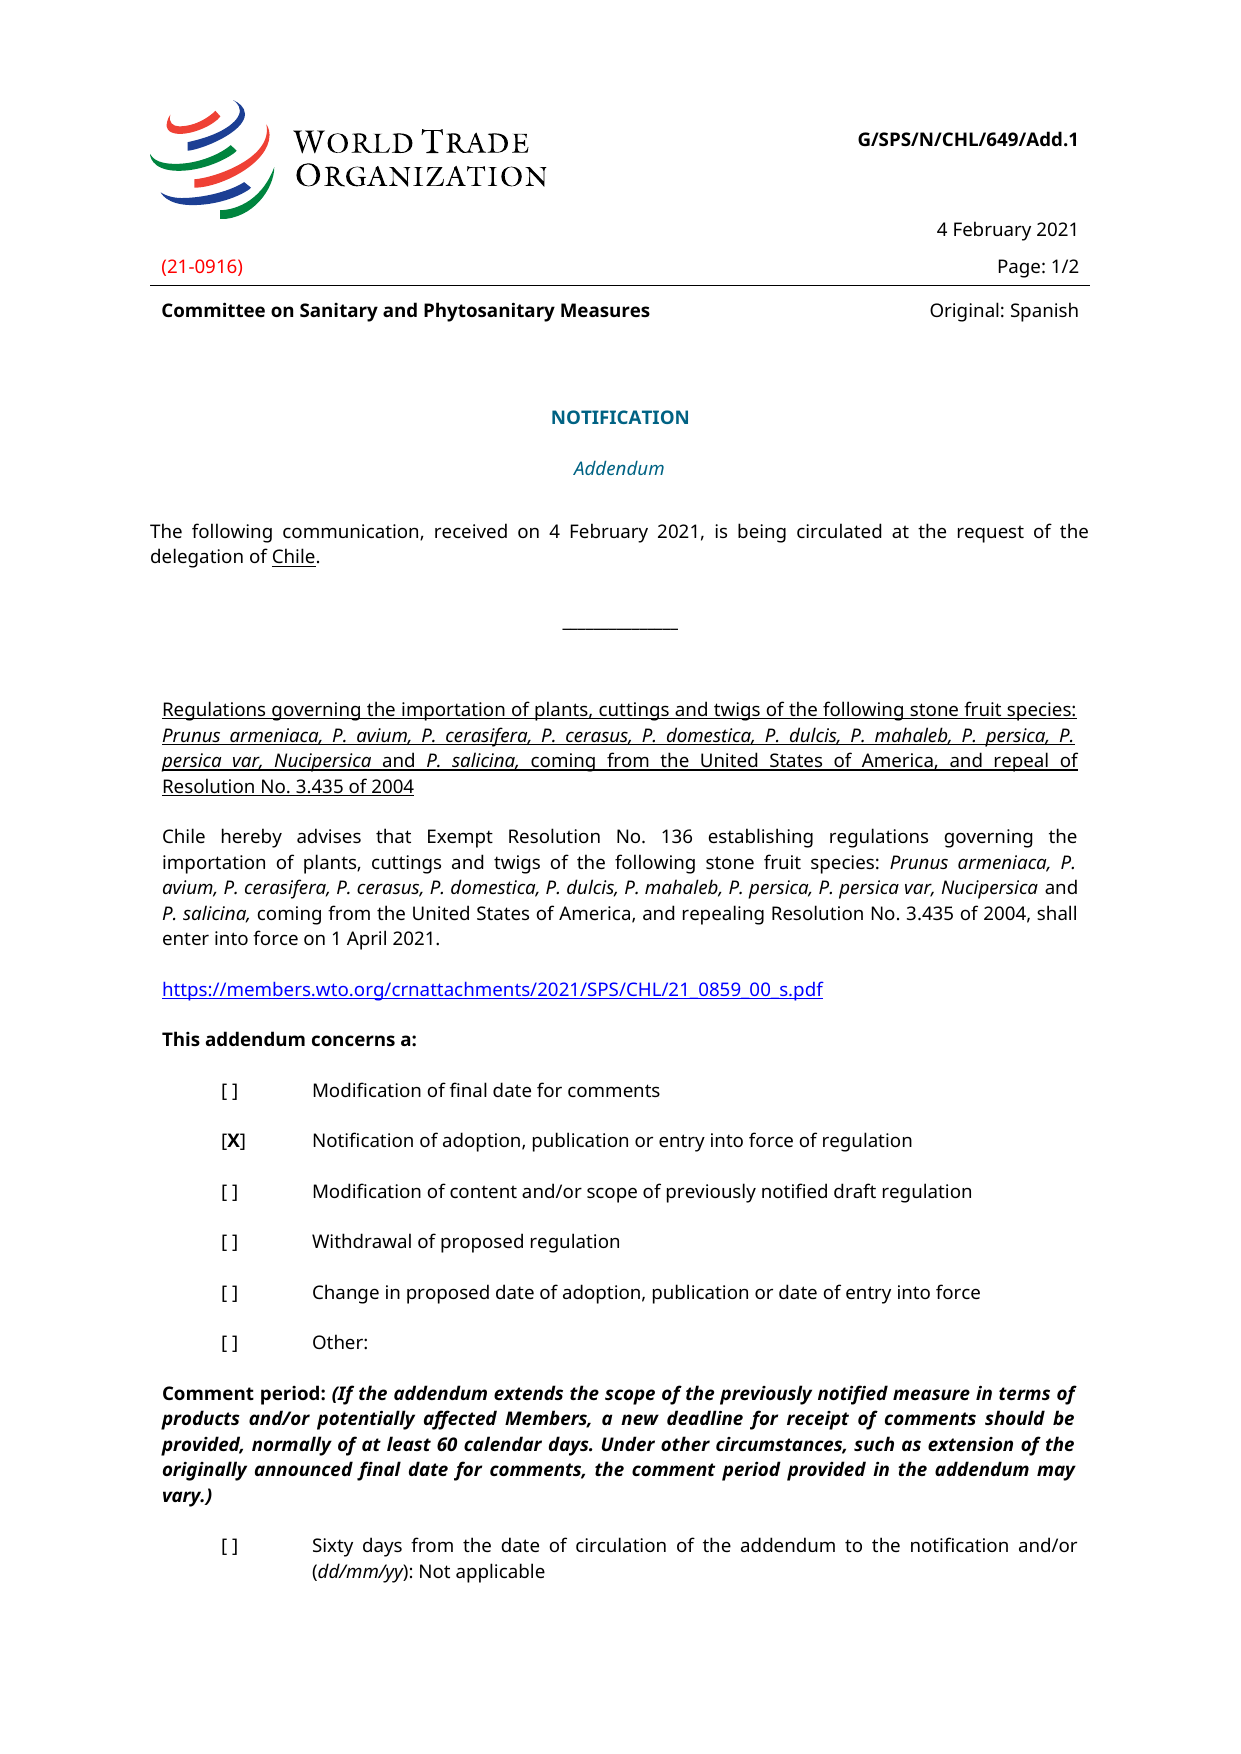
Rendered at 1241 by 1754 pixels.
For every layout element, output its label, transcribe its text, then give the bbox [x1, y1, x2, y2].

text The following communication, received on 4 February 2021, is being circulated at the request of the delegation of Chile. [150, 518, 1090, 569]
table_cell [ ] Change in proposed date of adoption, publication or date of entry into force [150, 1267, 1090, 1317]
table_cell Comment period: (If the addendum extends the scope of the previously notified measure in terms of products and/or potentially affected Members, a new deadline for receipt of comments should be provided, normally of at least 60 calendar days. Under other circumstances, such as extension of the originally announced final date for comments, the comment period provided in the addendum may vary.) [150, 1368, 1090, 1520]
table_cell [ ] Modification of content and/or scope of previously notified draft regulation [150, 1166, 1090, 1216]
table_cell [ ] Withdrawal of proposed regulation [150, 1216, 1090, 1267]
title NOTIFICATION [150, 405, 1090, 430]
table_cell [ ] Other: [150, 1317, 1090, 1368]
title Addendum [150, 455, 1090, 481]
table_header Regulations governing the importation of plants, cuttings and twigs of the following stone fruit species: Prunus armeniaca, P. avium, P. cerasifera, P. cerasus, P. domestica, P. dulcis, P. mahaleb, P. persica, P. persica var, Nucipersica and P. salicina, coming from the United States of America, and repeal of Resolution No. 3.435 of 2004 [150, 684, 1090, 811]
table_cell [X] Notification of adoption, publication or entry into force of regulation [150, 1115, 1090, 1166]
table_cell Chile hereby advises that Exempt Resolution No. 136 establishing regulations governing the importation of plants, cuttings and twigs of the following stone fruit species: Prunus armeniaca, P. avium, P. cerasifera, P. cerasus, P. domestica, P. dulcis, P. mahaleb, P. persica, P. persica var, Nucipersica and P. salicina, coming from the United States of America, and repealing Resolution No. 3.435 of 2004, shall enter into force on 1 April 2021. https://members.wto.org/crnattachments/2021/SPS/CHL/21_0859_00_s.pdf [150, 811, 1090, 1014]
table_cell [ ] Sixty days from the date of circulation of the addendum to the notification and/or (dd/mm/yy): Not applicable [150, 1520, 1090, 1596]
text _______________ [150, 607, 1090, 633]
table_cell This addendum concerns a: [150, 1014, 1090, 1064]
table_cell [ ] Modification of final date for comments [150, 1065, 1090, 1115]
